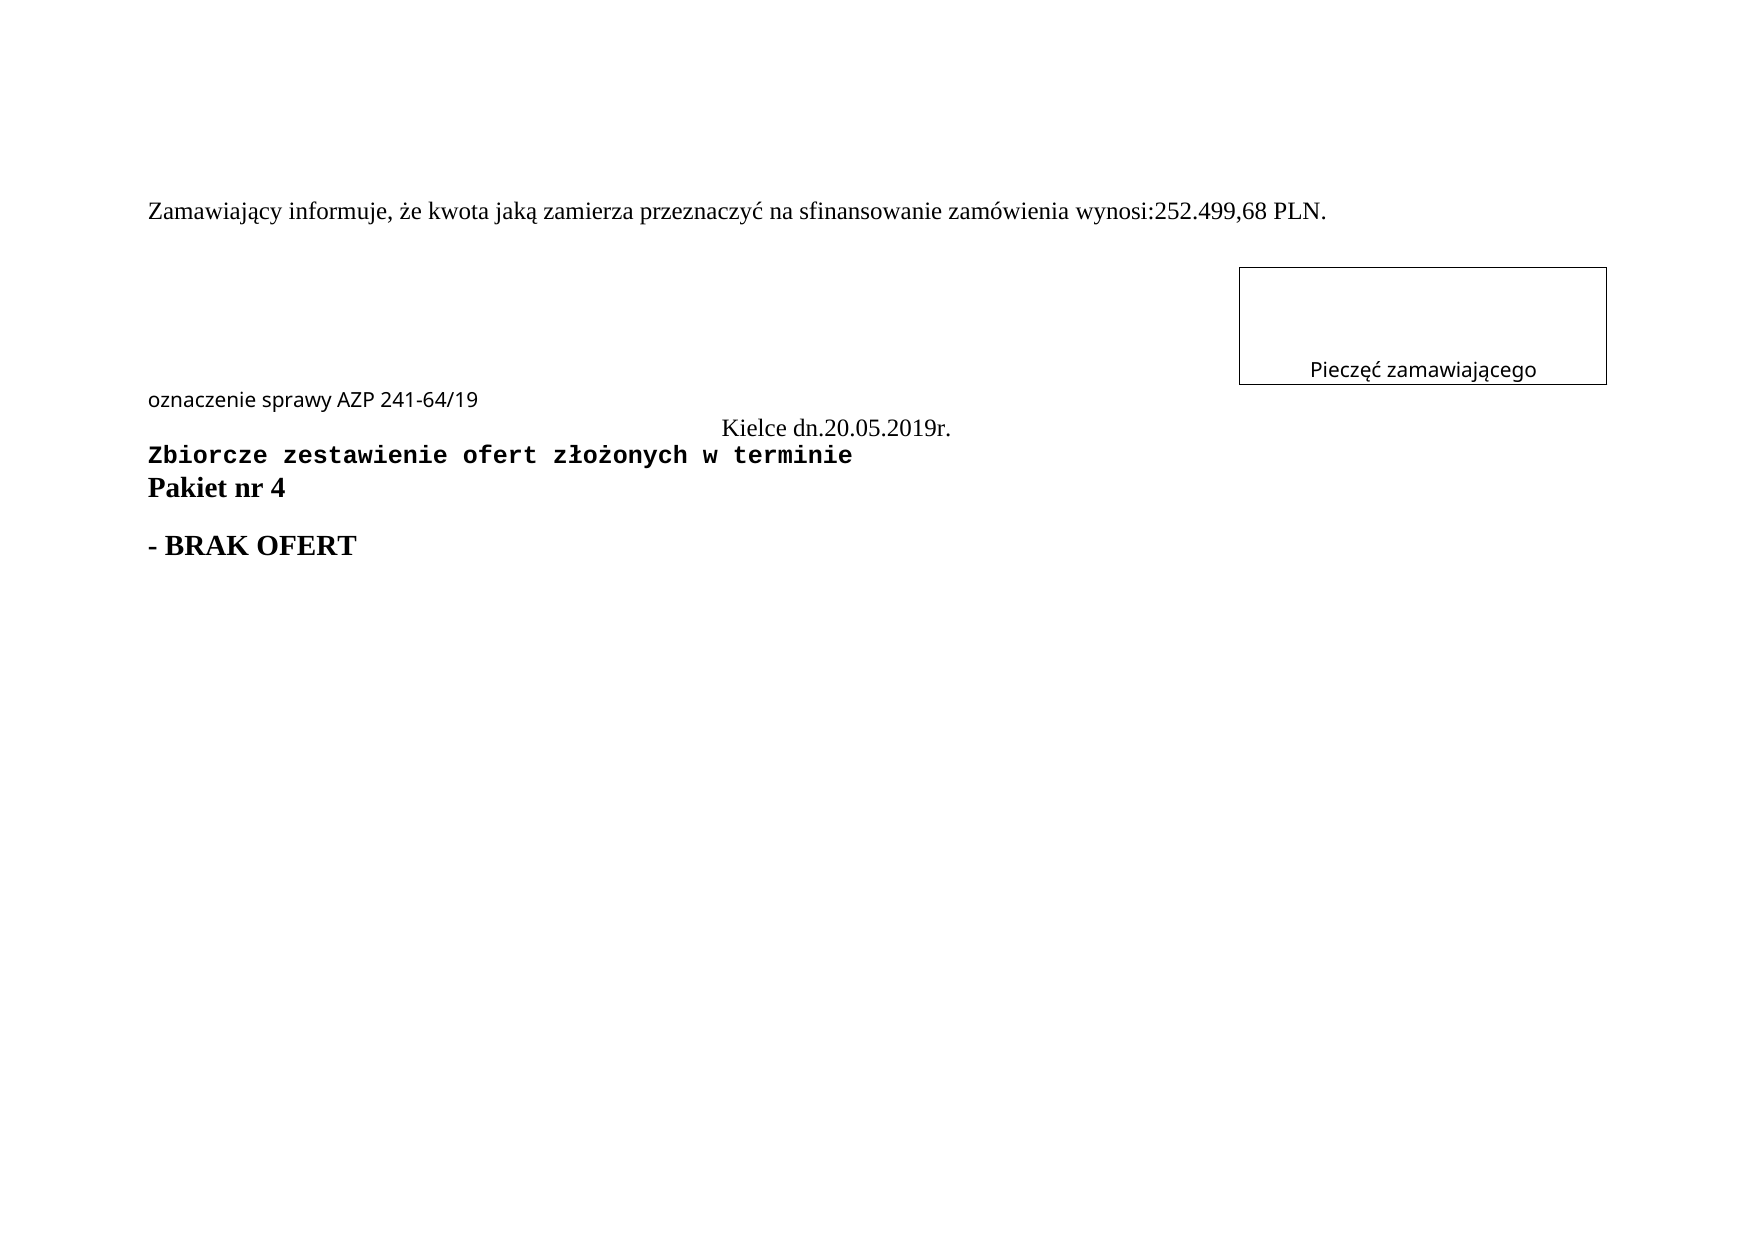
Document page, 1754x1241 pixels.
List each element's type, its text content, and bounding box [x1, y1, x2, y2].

subtitle Zbiorcze zestawienie ofert złożonych w terminie [148, 442, 1606, 471]
text Zamawiający informuje, że kwota jaką zamierza przeznaczyć na sfinansowanie zamówienia wynosi:252.499,68 PLN. [148, 196, 1606, 224]
text Pakiet nr 4 [148, 471, 1606, 504]
text oznaczenie sprawy AZP 241-64/19 [148, 385, 1606, 413]
text - BRAK OFERT [148, 528, 1606, 562]
text Kielce dn.20.05.2019r. [148, 413, 1606, 442]
text Pieczęć zamawiającego [1240, 352, 1606, 384]
